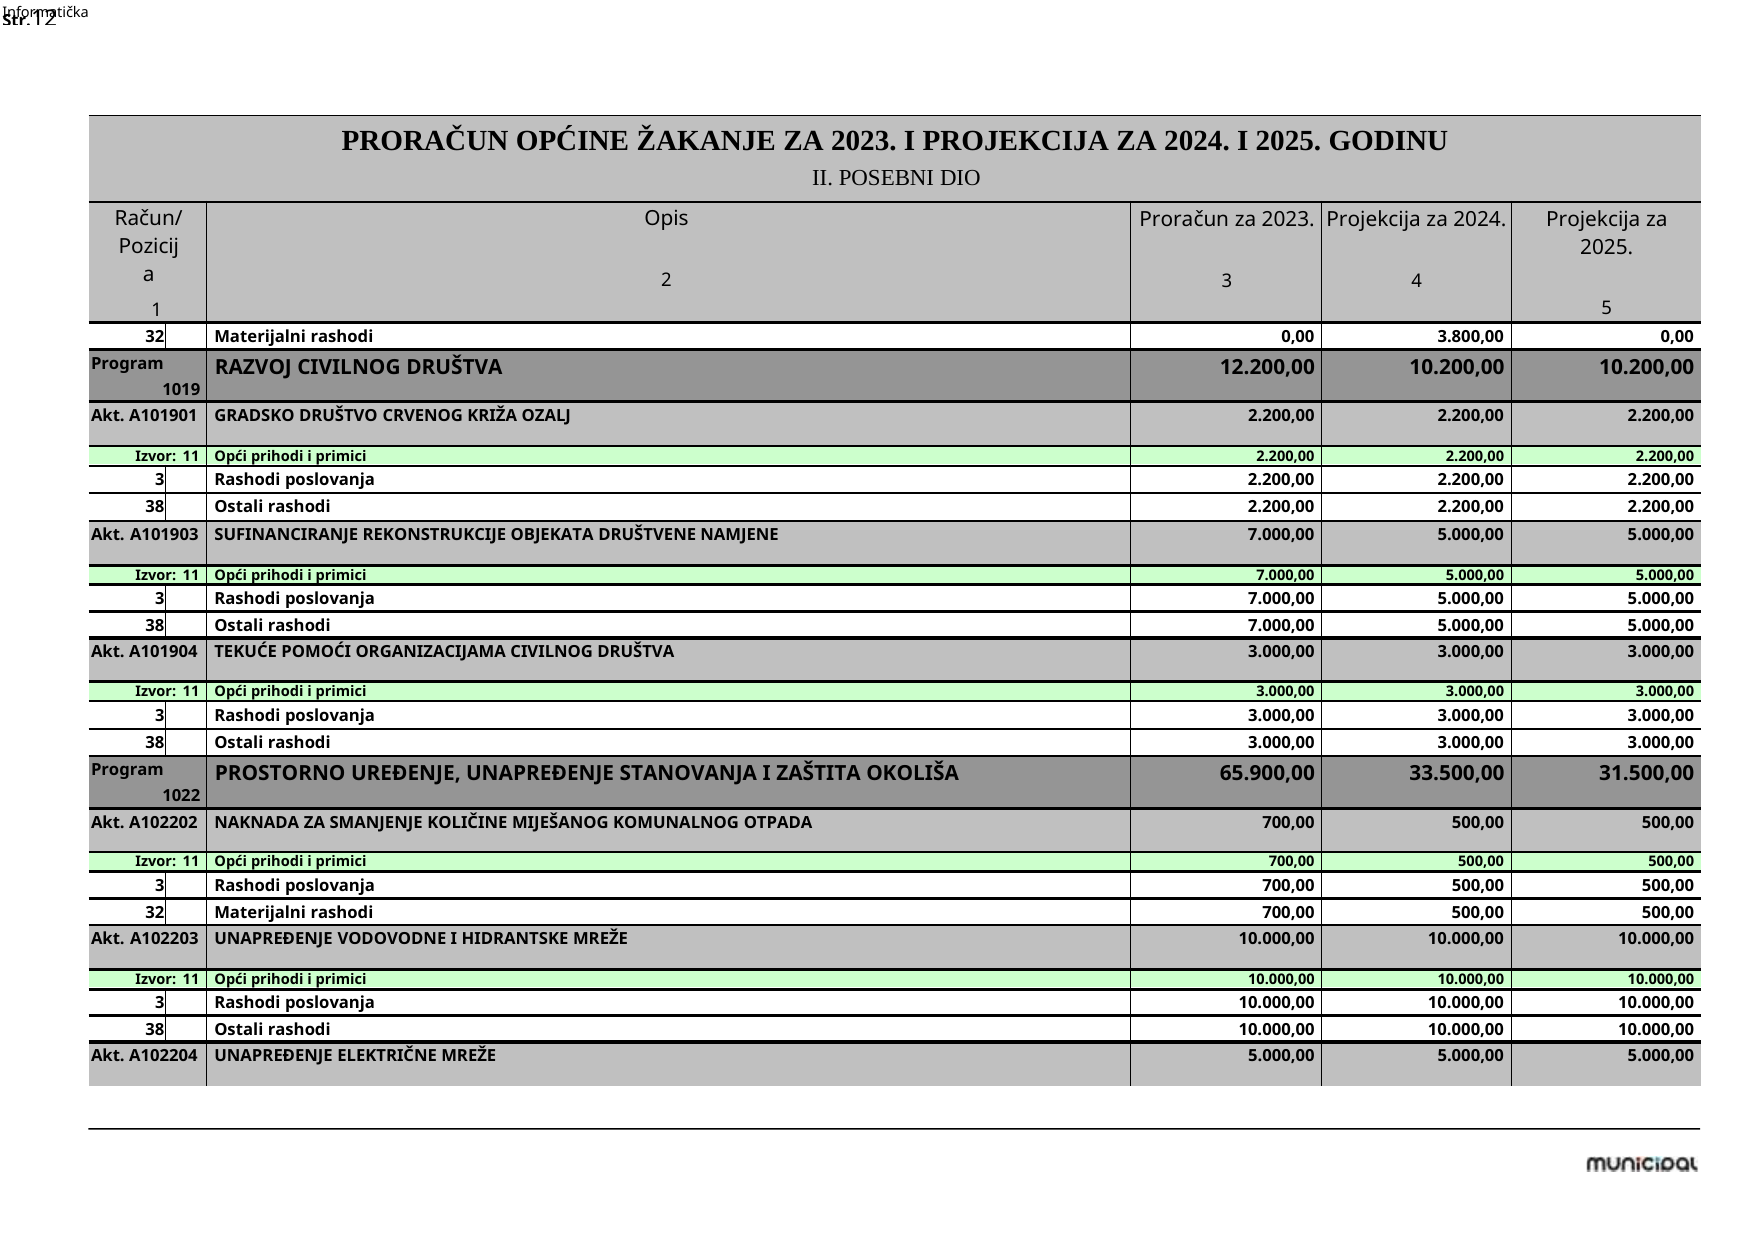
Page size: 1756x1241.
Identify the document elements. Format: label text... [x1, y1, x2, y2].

table_cell Proračun za 2023. 3 [1131, 203, 1321, 321]
table_cell 3.000,00 [1131, 702, 1321, 728]
table_cell 32 [89, 900, 165, 923]
table_cell Ostali rashodi [207, 494, 1130, 519]
table_cell 3.000,00 [1512, 640, 1701, 680]
table_cell 10.000,00 [1322, 1017, 1511, 1040]
table_cell Akt. A101901 [89, 403, 206, 445]
table_cell [166, 467, 206, 492]
table_cell Opći prihodi i primici [207, 447, 1130, 464]
table_cell 10.000,00 [1131, 971, 1321, 987]
table_cell 31.500,00 [1512, 757, 1701, 807]
table_cell 3.800,00 [1322, 324, 1511, 348]
table_cell [166, 586, 206, 610]
table_cell 10.000,00 [1512, 1017, 1701, 1040]
table_cell 5.000,00 [1131, 1044, 1321, 1086]
table_cell 500,00 [1322, 873, 1511, 897]
table_cell Materijalni rashodi [207, 900, 1130, 923]
table_cell 2.200,00 [1131, 447, 1321, 464]
table_cell Projekcija za 2025. 5 [1512, 203, 1701, 321]
table_cell Rashodi poslovanja [207, 586, 1130, 610]
table_cell UNAPREĐENJE ELEKTRIČNE MREŽE [207, 1044, 1130, 1086]
table_cell 0,00 [1512, 324, 1701, 348]
table_cell 500,00 [1322, 810, 1511, 851]
table_cell Opći prihodi i primici [207, 971, 1130, 987]
table_cell Izvor: 11 [89, 853, 206, 870]
table_cell 5.000,00 [1512, 586, 1701, 610]
table_cell 3.000,00 [1131, 730, 1321, 755]
table_cell [166, 991, 206, 1014]
table_cell 3 [89, 586, 165, 610]
table_cell [166, 324, 206, 348]
table_cell Program 1022 [89, 757, 206, 807]
table_cell 10.200,00 [1512, 351, 1701, 400]
table_cell Opći prihodi i primici [207, 567, 1130, 583]
table_cell 5.000,00 [1322, 586, 1511, 610]
table_cell 3.000,00 [1512, 683, 1701, 700]
table_cell 7.000,00 [1131, 613, 1321, 636]
table_cell 5.000,00 [1512, 1044, 1701, 1086]
table_cell Ostali rashodi [207, 730, 1130, 755]
table_cell 33.500,00 [1322, 757, 1511, 807]
table_cell 2.200,00 [1322, 494, 1511, 519]
table_cell Projekcija za 2024. 4 [1322, 203, 1511, 321]
table_cell 2.200,00 [1512, 494, 1701, 519]
table_cell Izvor: 11 [89, 567, 206, 583]
table_cell Materijalni rashodi [207, 324, 1130, 348]
table_cell 2.200,00 [1512, 403, 1701, 445]
table_cell Opći prihodi i primici [207, 853, 1130, 870]
table_cell 5.000,00 [1322, 1044, 1511, 1086]
table_cell 10.000,00 [1131, 1017, 1321, 1040]
table_cell 2.200,00 [1512, 447, 1701, 464]
table_cell Rashodi poslovanja [207, 991, 1130, 1014]
table_cell 10.000,00 [1322, 926, 1511, 968]
picture [1586, 1156, 1699, 1172]
table_cell 7.000,00 [1131, 567, 1321, 583]
table_cell 3.000,00 [1322, 702, 1511, 728]
table_cell RAZVOJ CIVILNOG DRUŠTVA [207, 351, 1130, 400]
table_cell 3.000,00 [1322, 730, 1511, 755]
table_cell GRADSKO DRUŠTVO CRVENOG KRIŽA OZALJ [207, 403, 1130, 445]
table_cell 3.000,00 [1322, 683, 1511, 700]
table_cell 3.000,00 [1131, 683, 1321, 700]
table_cell 10.000,00 [1322, 971, 1511, 987]
table_cell 2.200,00 [1131, 403, 1321, 445]
table_cell 2.200,00 [1131, 467, 1321, 492]
table_cell 2.200,00 [1322, 467, 1511, 492]
table_cell Izvor: 11 [89, 971, 206, 987]
table_cell Izvor: 11 [89, 683, 206, 700]
table_cell 10.000,00 [1322, 991, 1511, 1014]
table_cell 700,00 [1131, 900, 1321, 923]
table_cell 38 [89, 1017, 165, 1040]
table_cell [166, 900, 206, 923]
table_cell UNAPREĐENJE VODOVODNE I HIDRANTSKE MREŽE [207, 926, 1130, 968]
table_cell PROSTORNO UREĐENJE, UNAPREĐENJE STANOVANJA I ZAŠTITA OKOLIŠA [207, 757, 1130, 807]
table_cell [166, 873, 206, 897]
table_cell Rashodi poslovanja [207, 702, 1130, 728]
table_cell 10.200,00 [1322, 351, 1511, 400]
table_cell Akt. A101904 [89, 640, 206, 680]
table_cell 500,00 [1512, 853, 1701, 870]
table_cell 38 [89, 494, 165, 519]
table_cell 7.000,00 [1131, 522, 1321, 564]
table_cell 10.000,00 [1512, 991, 1701, 1014]
table_cell Rashodi poslovanja [207, 873, 1130, 897]
table_cell Račun/ Pozicija 1 [89, 203, 206, 321]
table_cell 2.200,00 [1131, 494, 1321, 519]
table_cell 10.000,00 [1131, 926, 1321, 968]
table_cell 2.200,00 [1322, 403, 1511, 445]
table_header PRORAČUN OPĆINE ŽAKANJE ZA 2023. I PROJEKCIJA ZA 2024. I 2025. GODINU II. POSEBNI DIO [89, 116, 1701, 201]
table_cell 3.000,00 [1131, 640, 1321, 680]
table_cell 10.000,00 [1512, 926, 1701, 968]
table_cell 500,00 [1512, 873, 1701, 897]
table_cell 38 [89, 613, 165, 636]
table_cell 38 [89, 730, 165, 755]
table_cell 0,00 [1131, 324, 1321, 348]
table_cell Opis 2 [207, 203, 1130, 321]
table_cell 3 [89, 467, 165, 492]
table_cell Program 1019 [89, 351, 206, 400]
table_cell 700,00 [1131, 810, 1321, 851]
table_cell Opći prihodi i primici [207, 683, 1130, 700]
table_cell 10.000,00 [1131, 991, 1321, 1014]
table_cell 3 [89, 991, 165, 1014]
table_cell 5.000,00 [1512, 522, 1701, 564]
table_cell 5.000,00 [1322, 613, 1511, 636]
table_cell 3.000,00 [1322, 640, 1511, 680]
table_cell 5.000,00 [1322, 567, 1511, 583]
table_cell 7.000,00 [1131, 586, 1321, 610]
table_cell TEKUĆE POMOĆI ORGANIZACIJAMA CIVILNOG DRUŠTVA [207, 640, 1130, 680]
table_cell Akt. A102203 [89, 926, 206, 968]
table_cell 3 [89, 873, 165, 897]
table_cell [166, 702, 206, 728]
table_cell 500,00 [1512, 900, 1701, 923]
table_cell 500,00 [1512, 810, 1701, 851]
table_cell NAKNADA ZA SMANJENJE KOLIČINE MIJEŠANOG KOMUNALNOG OTPADA [207, 810, 1130, 851]
table_cell 65.900,00 [1131, 757, 1321, 807]
table_cell 2.200,00 [1322, 447, 1511, 464]
table_cell [166, 494, 206, 519]
table_cell Akt. A102204 [89, 1044, 206, 1086]
table_cell Ostali rashodi [207, 613, 1130, 636]
table_cell 2.200,00 [1512, 467, 1701, 492]
table_cell 500,00 [1322, 853, 1511, 870]
table_cell Rashodi poslovanja [207, 467, 1130, 492]
table_cell 3.000,00 [1512, 702, 1701, 728]
table_cell 5.000,00 [1512, 567, 1701, 583]
table_cell Akt. A102202 [89, 810, 206, 851]
table_cell 500,00 [1322, 900, 1511, 923]
table_cell [166, 730, 206, 755]
table_cell 32 [89, 324, 165, 348]
table_cell 3.000,00 [1512, 730, 1701, 755]
table_cell 700,00 [1131, 853, 1321, 870]
table_cell 5.000,00 [1512, 613, 1701, 636]
table_cell [166, 613, 206, 636]
table_cell 5.000,00 [1322, 522, 1511, 564]
table_cell Ostali rashodi [207, 1017, 1130, 1040]
table_cell [166, 1017, 206, 1040]
table_cell 700,00 [1131, 873, 1321, 897]
table_cell 12.200,00 [1131, 351, 1321, 400]
table_cell SUFINANCIRANJE REKONSTRUKCIJE OBJEKATA DRUŠTVENE NAMJENE [207, 522, 1130, 564]
table_cell Izvor: 11 [89, 447, 206, 464]
table_cell 3 [89, 702, 165, 728]
table_cell 10.000,00 [1512, 971, 1701, 987]
table_cell Akt. A101903 [89, 522, 206, 564]
